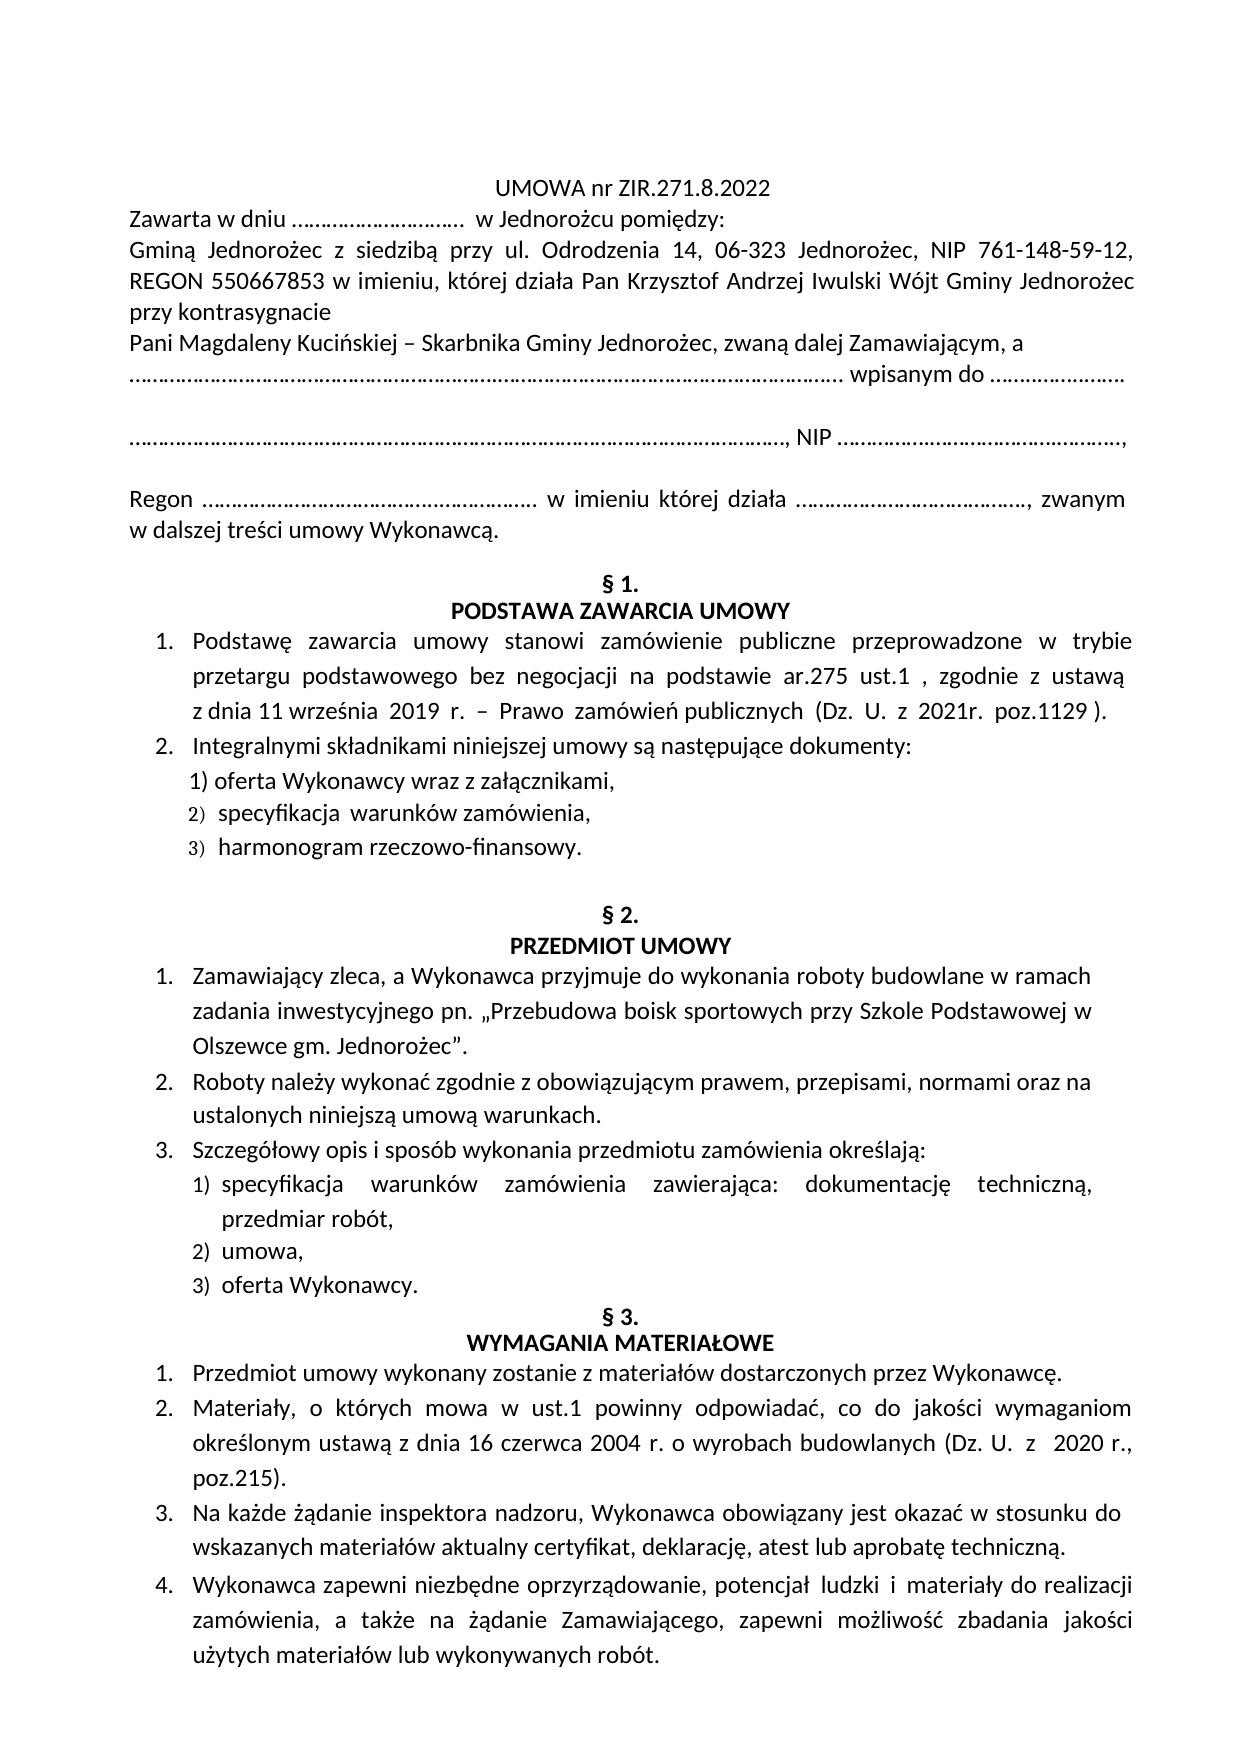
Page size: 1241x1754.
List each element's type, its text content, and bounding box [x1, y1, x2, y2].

list Podstawę zawarcia umowy stanowi zamówienie publiczne przeprowadzone w trybie przetargu podstawowego bez negocjacji na podstawie ar.275 ust.1 , zgodnie z ustawą z dnia 11 września 2019 r. – Prawo zamówień publicznych (Dz. U. z 2021r. poz.1129 ). [155, 625, 1133, 725]
list Materiały, o których mowa w ust.1 powinny odpowiadać, co do jakości wymaganiom określonym ustawą z dnia 16 czerwca 2004 r. o wyrobach budowlanych (Dz. U. z 2020 r., poz.215). [155, 1392, 1133, 1492]
text ……………………………………………………….…………………………………………………... wpisanym do ……..……..……. [129, 358, 1136, 389]
text Gminą Jednorożec z siedzibą przy ul. Odrodzenia 14, 06-323 Jednorożec, NIP 761-148-59-12, REGON 550667853 w imieniu, której działa Pan Krzysztof Andrzej Iwulski Wójt Gminy Jednorożec przy kontrasygnacie [129, 235, 1136, 326]
text Pani Magdaleny Kucińskiej – Skarbnika Gminy Jednorożec, zwaną dalej Zamawiającym, a [129, 327, 1136, 357]
list 1) oferta Wykonawcy wraz z załącznikami, [173, 765, 1133, 795]
text § 2. [226, 899, 1015, 930]
list harmonogram rzeczowo-finansowy. [173, 831, 1136, 861]
subtitle PRZEDMIOT UMOWY [337, 930, 904, 960]
list umowa, [192, 1238, 1136, 1265]
text ……………………………………………………………………………………………………, NIP …………….………………….……….., [129, 421, 1136, 451]
text § 3. [226, 1304, 1015, 1330]
text § 1. [226, 571, 1015, 598]
list oferta Wykonawcy. [192, 1269, 1136, 1300]
list Zamawiający zleca, a Wykonawca przyjmuje do wykonania roboty budowlane w ramach zadania inwestycyjnego pn. „Przebudowa boisk sportowych przy Szkole Podstawowej w Olszewce gm. Jednorożec”. [155, 961, 1093, 1061]
subtitle PODSTAWA ZAWARCIA UMOWY [226, 598, 1014, 624]
list Integralnymi składnikami niniejszej umowy są następujące dokumenty: [155, 730, 1133, 760]
list Na każde żądanie inspektora nadzoru, Wykonawca obowiązany jest okazać w stosunku do [155, 1497, 1136, 1527]
text Zawarta w dniu ………………………… w Jednorożcu pomiędzy: [129, 203, 1136, 234]
subtitle WYMAGANIA MATERIAŁOWE [226, 1330, 1014, 1357]
list Szczegółowy opis i sposób wykonania przedmiotu zamówienia określają: [155, 1134, 1136, 1165]
text wskazanych materiałów aktualny certyfikat, deklarację, atest lub aprobatę techniczną. [192, 1531, 1136, 1562]
list Roboty należy wykonać zgodnie z obowiązującym prawem, przepisami, normami oraz na ustalonych niniejszą umową warunkach. [155, 1066, 1092, 1130]
text Regon …………………………………..…………….. w imieniu której działa …………………………………., zwanym w dalszej treści umowy Wykonawcą. [129, 483, 1136, 544]
list Przedmiot umowy wykonany zostanie z materiałów dostarczonych przez Wykonawcę. [155, 1357, 1136, 1388]
list specyfikacja warunków zamówienia, [173, 800, 1136, 827]
list Wykonawca zapewni niezbędne oprzyrządowanie, potencjał ludzki i materiały do realizacji zamówienia, a także na żądanie Zamawiającego, zapewni możliwość zbadania jakości użytych materiałów lub wykonywanych robót. [155, 1570, 1133, 1670]
list specyfikacja warunków zamówienia zawierająca: dokumentację techniczną, przedmiar robót, [192, 1168, 1093, 1234]
text UMOWA nr ZIR.271.8.2022 [129, 172, 1136, 203]
